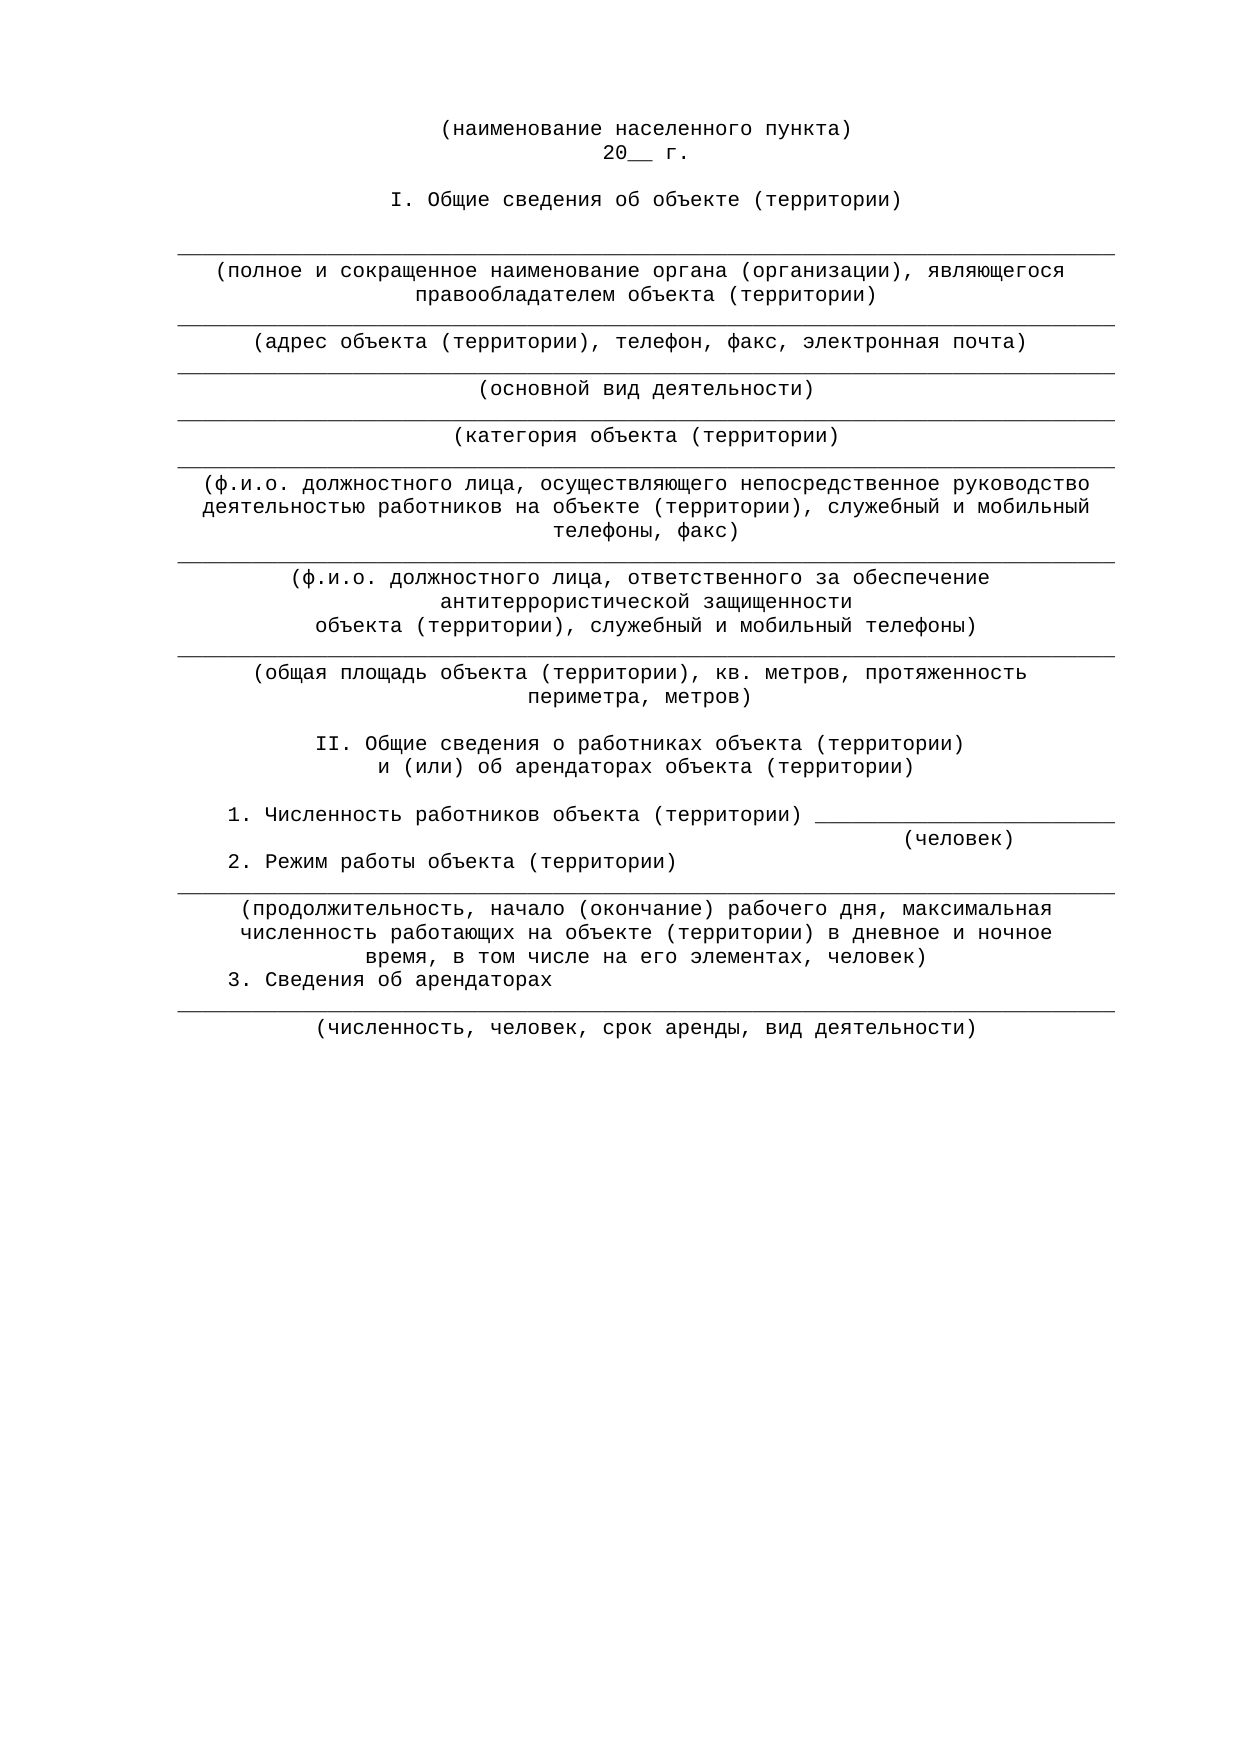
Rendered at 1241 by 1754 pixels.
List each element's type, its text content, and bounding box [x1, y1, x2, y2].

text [177, 236, 1152, 260]
text ___________________________________________________________________________ [177, 307, 1152, 331]
text 20__ г. [177, 142, 1152, 165]
text ___________________________________________________________________________ [177, 449, 1152, 473]
text (категория объекта (территории) [177, 426, 1152, 449]
text правообладателем объекта (территории) [177, 284, 1152, 307]
text (адрес объекта (территории), телефон, факс, электронная почта) [177, 331, 1152, 354]
text ___________________________________________________________________________ [177, 993, 1152, 1017]
text и (или) об арендаторах объекта (территории) [177, 757, 1152, 780]
text антитеррористической защищенности [177, 591, 1152, 615]
text (ф.и.о. должностного лица, ответственного за обеспечение [177, 567, 1152, 591]
text ___________________________________________________________________________ [177, 544, 1152, 567]
text телефоны, факс) [177, 520, 1152, 544]
text (численность, человек, срок аренды, вид деятельности) [177, 1017, 1152, 1040]
text ___________________________________________________________________________ [177, 638, 1152, 662]
text (наименование населенного пункта) [177, 118, 1152, 142]
text (человек) [177, 827, 1152, 851]
text ___________________________________________________________________________ [177, 402, 1152, 426]
text время, в том числе на его элементах, человек) [177, 946, 1152, 969]
text II. Общие сведения о работниках объекта (территории) [177, 733, 1152, 757]
text ___________________________________________________________________________ [177, 875, 1152, 898]
text периметра, метров) [177, 686, 1152, 709]
text численность работающих на объекте (территории) в дневное и ночное [177, 922, 1152, 946]
text (основной вид деятельности) [177, 378, 1152, 402]
text (полное и сокращенное наименование органа (организации), являющегося [177, 260, 1152, 284]
text (общая площадь объекта (территории), кв. метров, протяженность [177, 662, 1152, 686]
text деятельностью работников на объекте (территории), служебный и мобильный [177, 496, 1152, 520]
text I. Общие сведения об объекте (территории) [177, 189, 1152, 213]
text (продолжительность, начало (окончание) рабочего дня, максимальная [177, 898, 1152, 922]
text 1. Численность работников объекта (территории) ________________________ [177, 804, 1152, 827]
text (ф.и.о. должностного лица, осуществляющего непосредственное руководство [177, 473, 1152, 496]
text 2. Режим работы объекта (территории) [177, 851, 1152, 875]
text ___________________________________________________________________________ [177, 354, 1152, 378]
text объекта (территории), служебный и мобильный телефоны) [177, 615, 1152, 638]
text 3. Сведения об арендаторах [177, 969, 1152, 993]
